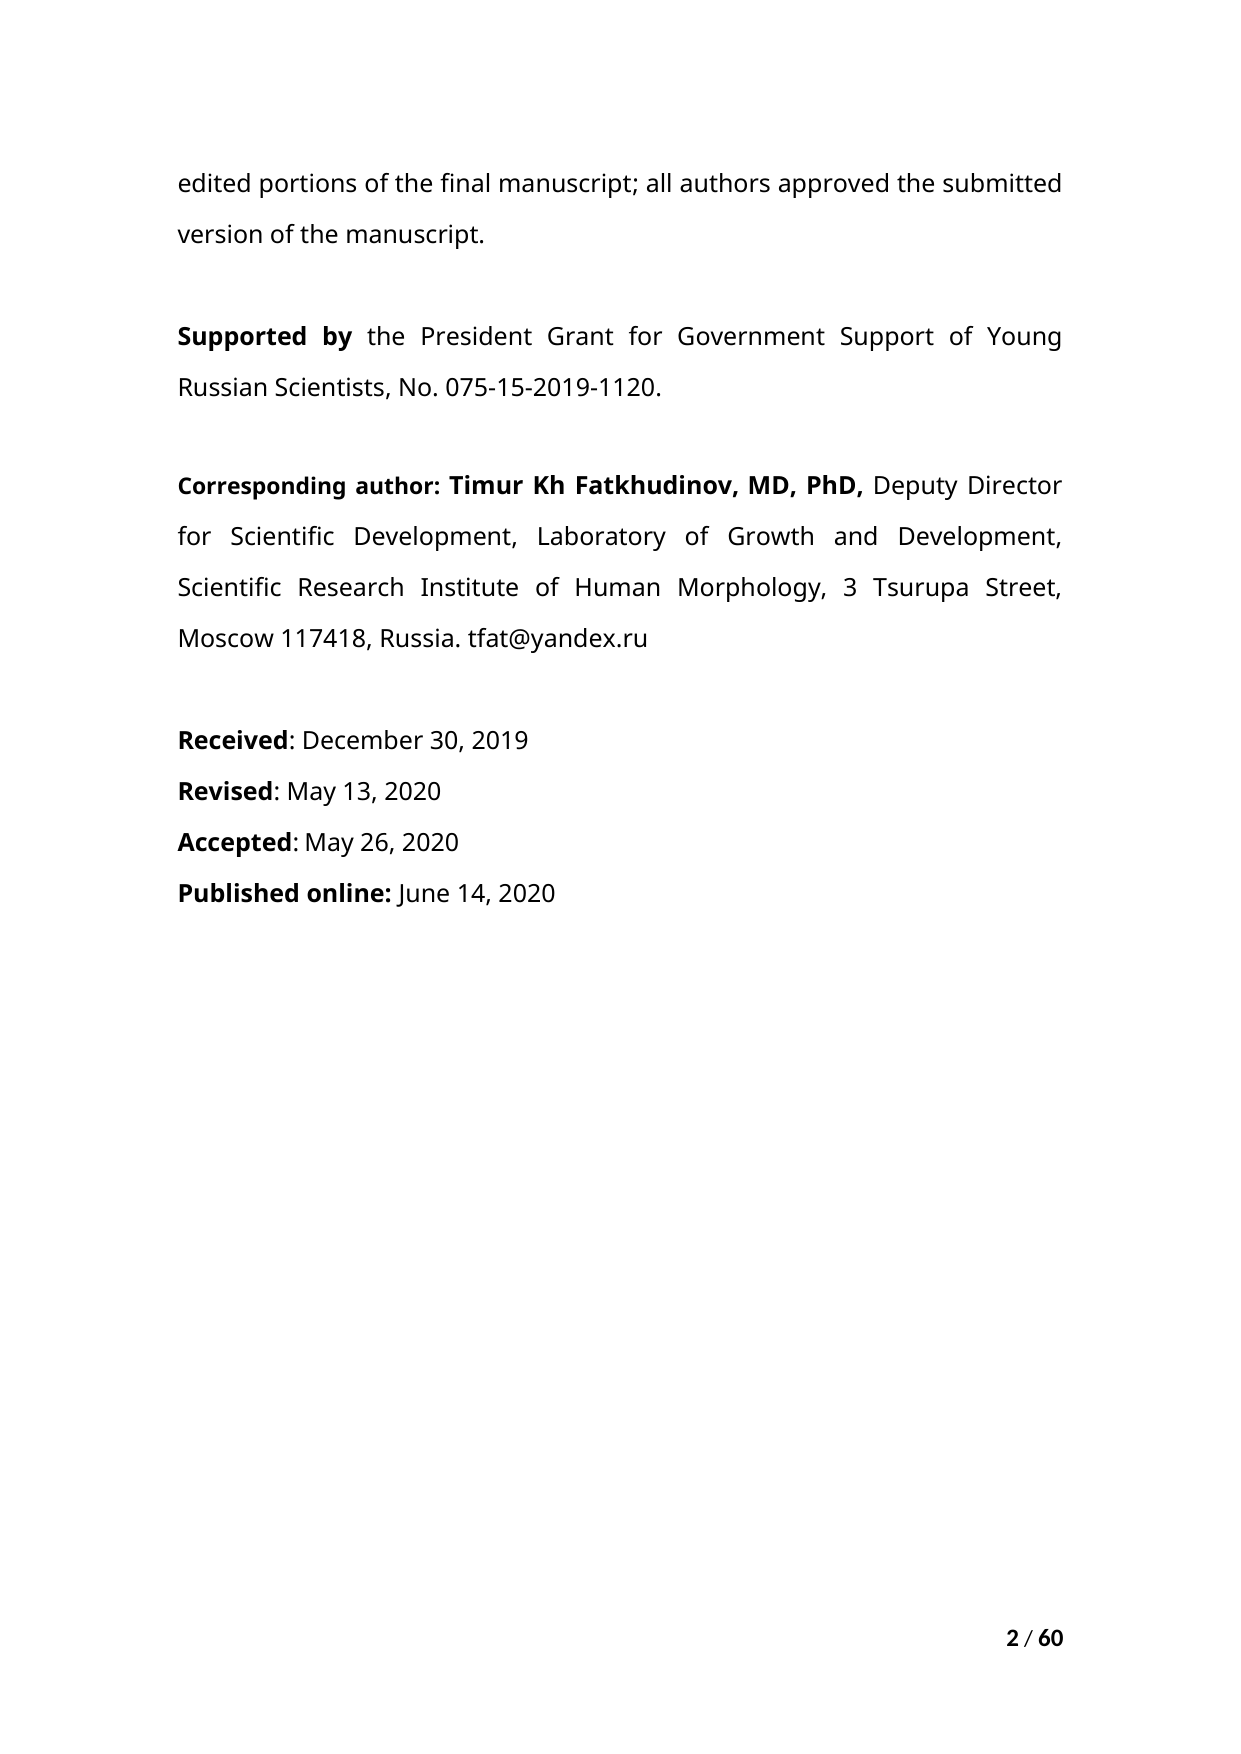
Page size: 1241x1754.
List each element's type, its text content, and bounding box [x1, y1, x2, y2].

text Received: December 30, 2019 [177, 723, 1063, 757]
text Revised: May 13, 2020 [177, 774, 1063, 808]
text Accepted: May 26, 2020 [177, 825, 1063, 859]
text Supported by the President Grant for Government Support of Young Russian Scientists, No. 075-15-2019-1120. [177, 318, 1063, 404]
text Corresponding author: Timur Kh Fatkhudinov, MD, PhD, Deputy Director for Scientific Development, Laboratory of Growth and Development, Scientific Research Institute of Human Morphology, 3 Tsurupa Street, Moscow 117418, Russia. tfat@yandex.ru [177, 467, 1063, 655]
text Published online: June 14, 2020 [177, 876, 1063, 910]
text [177, 165, 1063, 251]
